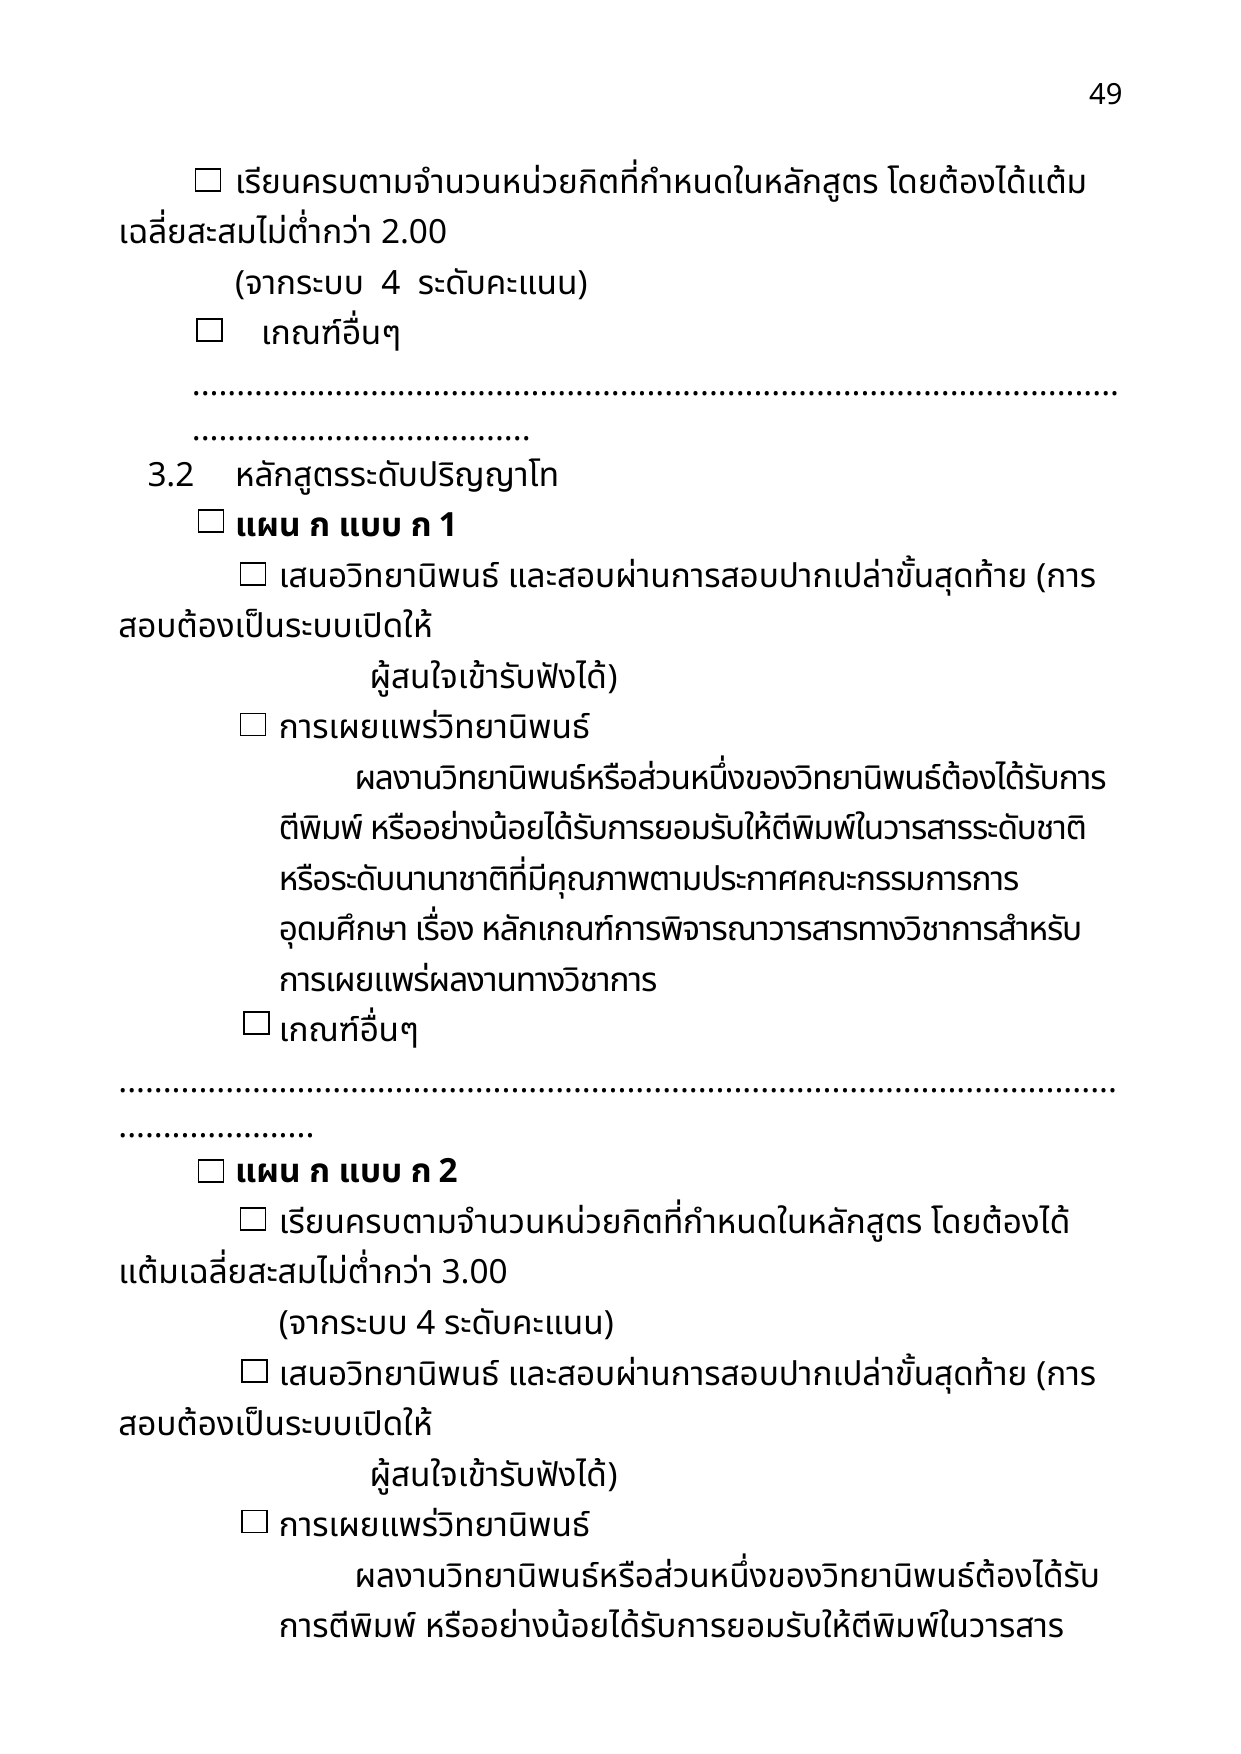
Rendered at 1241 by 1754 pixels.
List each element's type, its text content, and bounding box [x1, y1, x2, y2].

text (จากระบบ 4 ระดับคะแนน) [118, 259, 1122, 309]
text การเผยแพร่วิทยานิพนธ์ [118, 1501, 1122, 1552]
text (จากระบบ 4 ระดับคะแนน) [118, 1299, 1122, 1349]
text การเผยแพร่วิทยานิพนธ์ [118, 703, 1122, 754]
text เกณฑ์อื่นๆ .............................................................................................................................................. [192, 309, 1122, 451]
text เกณฑ์อื่นๆ ...................................................................................................................................... [118, 1006, 1122, 1147]
text แผน ก แบบ ก2 [118, 1147, 1122, 1198]
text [118, 1552, 1122, 1652]
text เรียนครบตามจำนวนหน่วยกิตที่กำหนดในหลักสูตร โดยต้องได้แต้มเฉลี่ยสะสมไม่ต่ำกว่า 3.00 [118, 1198, 1122, 1299]
text เรียนครบตามจำนวนหน่วยกิตที่กำหนดในหลักสูตร โดยต้องได้แต้มเฉลี่ยสะสมไม่ต่ำกว่า 2.00 [118, 158, 1122, 259]
text ผู้สนใจเข้ารับฟังได้) [118, 653, 1122, 703]
text เสนอวิทยานิพนธ์ และสอบผ่านการสอบปากเปล่าขั้นสุดท้าย (การสอบต้องเป็นระบบเปิดให้ [118, 552, 1122, 653]
text เสนอวิทยานิพนธ์ และสอบผ่านการสอบปากเปล่าขั้นสุดท้าย (การสอบต้องเป็นระบบเปิดให้ [118, 1349, 1122, 1451]
text ผู้สนใจเข้ารับฟังได้) [118, 1451, 1122, 1501]
text 3.2 หลักสูตรระดับปริญญาโท [118, 451, 1122, 501]
text แผน ก แบบ ก1 [118, 501, 1122, 552]
text ผลงานวิทยานิพนธ์หรือส่วนหนึ่งของวิทยานิพนธ์ต้องได้รับการตีพิมพ์ หรืออย่างน้อยได้รับการยอมรับให้ตีพิมพ์ในวารสารระดับชาติหรือระดับนานาชาติที่มีคุณภาพตามประกาศคณะกรรมการการอุดมศึกษา เรื่อง หลักเกณฑ์การพิจารณาวารสารทางวิชาการสำหรับการเผยแพร่ผลงานทางวิชาการ [118, 754, 1122, 1006]
